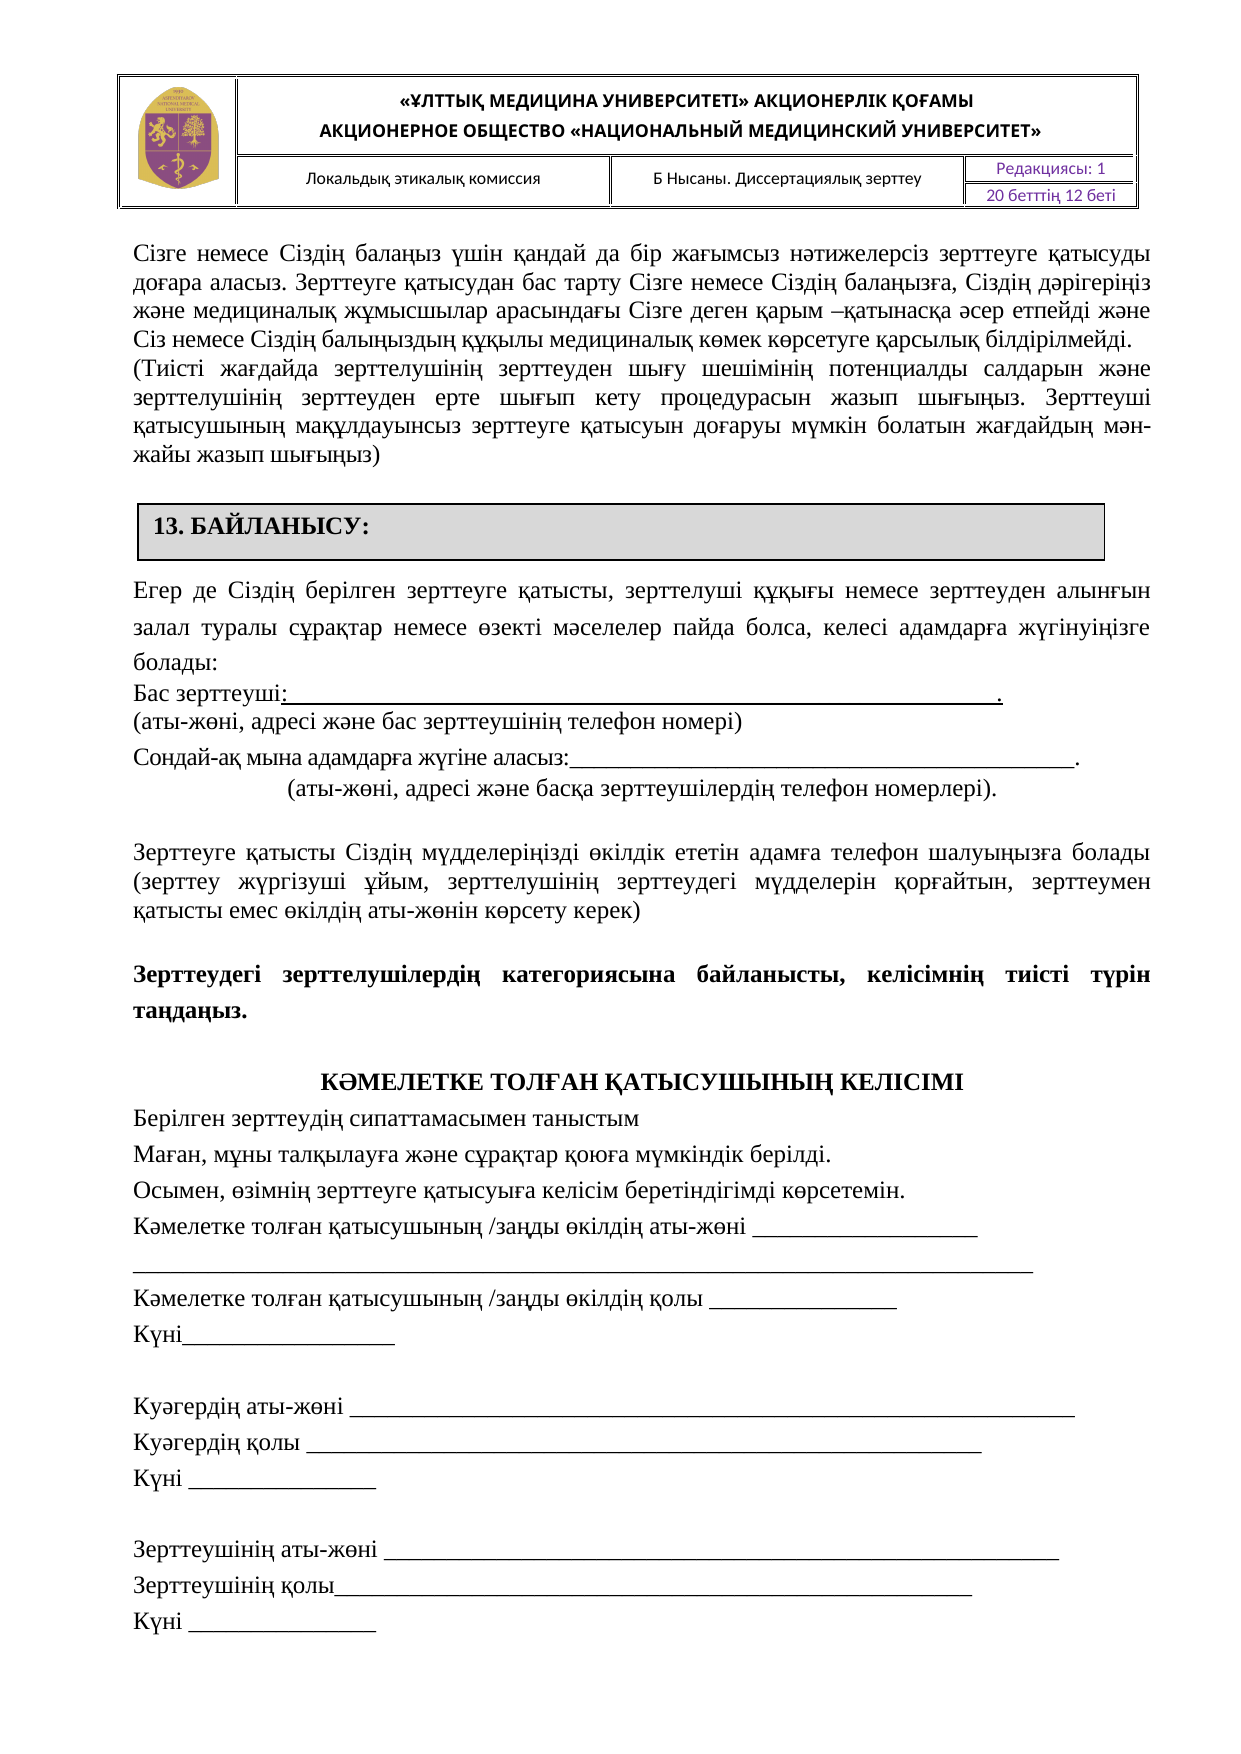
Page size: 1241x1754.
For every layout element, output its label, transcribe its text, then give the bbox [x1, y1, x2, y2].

text Кәмелетке толған қатысушының /заңды өкілдің қолы _______________ [133, 1283, 1152, 1312]
text Маған, мұны талқылауға және сұрақтар қоюға мүмкіндік берілді. [133, 1139, 1152, 1168]
text ________________________________________________________________________ [133, 1247, 1152, 1276]
text Куәгердің аты-жөні __________________________________________________________ [133, 1391, 1152, 1419]
text Зерттеудегі зерттелушілердің категориясына байланысты, келісімнің тиісті түрін таңдаңыз. [133, 959, 1152, 1024]
picture [129, 84, 223, 193]
text (аты-жөні, адресі және бас зерттеушінің телефон номері) [133, 706, 1152, 735]
text Бас зерттеуші: __________________________________________ __________. [133, 683, 1152, 706]
text Зерттеушінің аты-жөні ______________________________________________________ [133, 1534, 1152, 1563]
text (Тиісті жағдайда зерттелушінің зерттеуден шығу шешімінің потенциалды салдарын және зерттелушінің зерттеуден ерте шығып кету процедурасын жазып шығыңыз. Зерттеуші қатысушының мақұлдауынсыз зерттеуге қатысуын доғаруы мүмкін болатын жағдайдың мән-жайы жазып шығыңыз) [133, 353, 1152, 468]
text Күні _______________ [133, 1606, 1152, 1635]
text Осымен, өзімнің зерттеуге қатысуыға келісім беретіндігімді көрсетемін. [133, 1175, 1152, 1204]
text Сондай-ақ мына адамдарға жүгіне аласыз: ________________. [133, 742, 1152, 771]
text Кәмелетке толған қатысушының /заңды өкілдің аты-жөні __________________ [133, 1211, 1152, 1240]
text Егер де Сіздің берілген зерттеуге қатысты, зерттелуші құқығы немесе зерттеуден алынғын залал туралы сұрақтар немесе өзекті мәселелер пайда болса, келесі адамдарға жүгінуіңізге болады: [133, 576, 1152, 676]
text (аты-жөні, адресі және басқа зерттеушілердің телефон номерлері). [133, 778, 1152, 801]
text Берілген зерттеудің сипаттамасымен таныстым [133, 1103, 1152, 1132]
text Күні _______________ [133, 1463, 1152, 1491]
text Куәгердің қолы ______________________________________________________ [133, 1427, 1152, 1455]
text Зерттеуге қатысты Сіздің мүдделеріңізді өкілдік ететін адамға телефон шалуыңызға болады (зерттеу жүргізуші ұйым, зерттелушінің зерттеудегі мүдделерін қорғайтын, зерттеумен қатысты емес өкілдің аты-жөнін көрсету керек) [133, 837, 1152, 923]
text Зерттеушінің қолы___________________________________________________ [133, 1570, 1152, 1599]
text КӘМЕЛЕТКЕ ТОЛҒАН ҚАТЫСУШЫНЫҢ КЕЛІСІМІ [133, 1067, 1152, 1096]
text Сізге немесе Сіздің балаңыз үшін қандай да бір жағымсыз нәтижелерсіз зерттеуге қатысуды доғара аласыз. Зерттеуге қатысудан бас тарту Сізге немесе Сіздің балаңызға, Сіздің дәрігеріңіз және медициналық жұмысшылар арасындағы Сізге деген қарым –қатынасқа әсер етпейді және Сіз немесе Сіздің балыңыздың құқылы медициналық көмек көрсетуге қарсылық білдірілмейді. [133, 238, 1152, 353]
text Күні_________________ [133, 1319, 1152, 1348]
